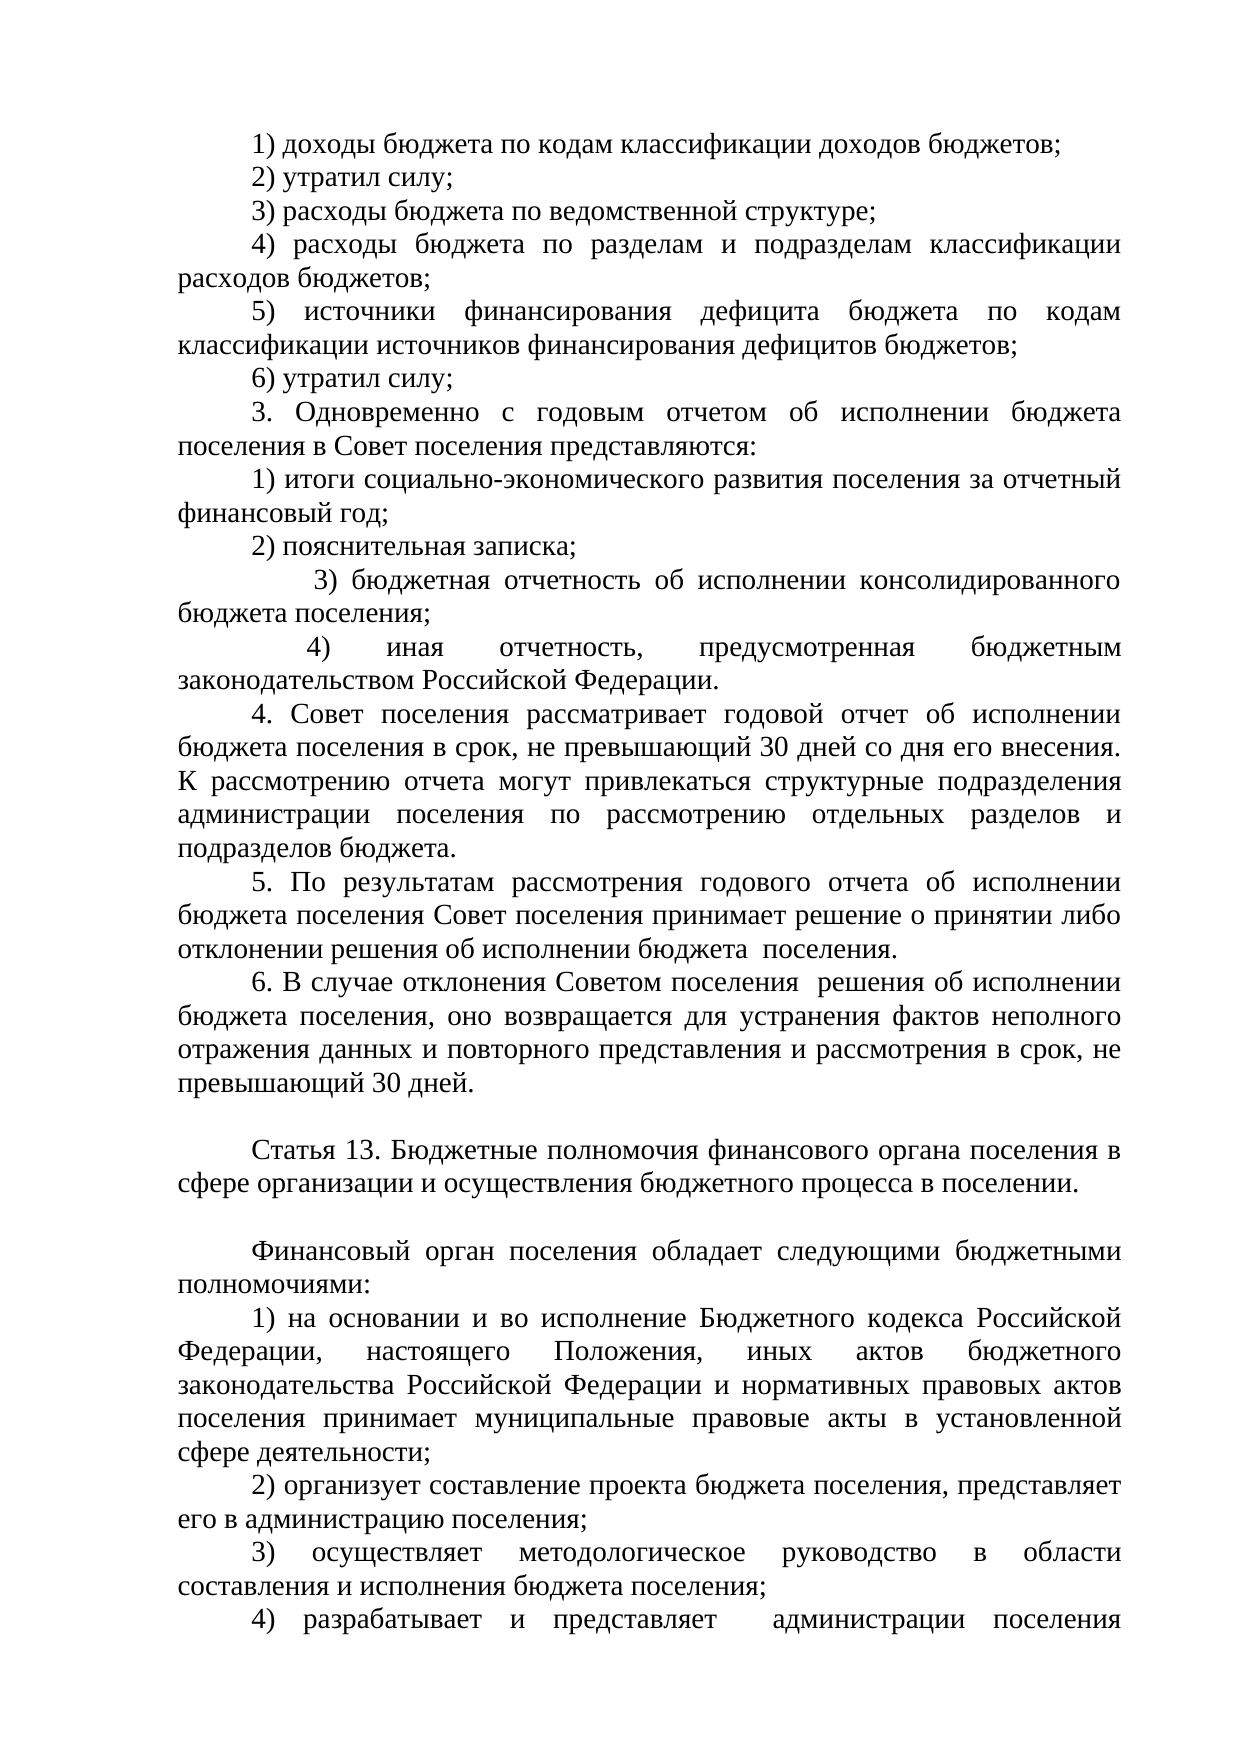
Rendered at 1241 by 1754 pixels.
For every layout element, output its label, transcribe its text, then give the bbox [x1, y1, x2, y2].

text 1) итоги социально-экономического развития поселения за отчетный финансовый год; [177, 461, 1122, 528]
text Финансовый орган поселения обладает следующими бюджетными полномочиями: [177, 1233, 1122, 1300]
text 5. По результатам рассмотрения годового отчета об исполнении бюджета поселения Совет поселения принимает решение о принятии либо отклонении решения об исполнении бюджета поселения. [177, 864, 1122, 964]
text Статья 13. Бюджетные полномочия финансового органа поселения в сфере организации и осуществления бюджетного процесса в поселении. [177, 1132, 1122, 1199]
text 5) источники финансирования дефицита бюджета по кодам классификации источников финансирования дефицитов бюджетов; [177, 293, 1122, 361]
text 4. Совет поселения рассматривает годовой отчет об исполнении бюджета поселения в срок, не превышающий 30 дней со дня его внесения. К рассмотрению отчета могут привлекаться структурные подразделения администрации поселения по рассмотрению отдельных разделов и подразделов бюджета. [177, 696, 1122, 864]
text 6) утратил силу; [177, 361, 1122, 394]
text 3) расходы бюджета по ведомственной структуре; [177, 193, 1122, 226]
text 3) осуществляет методологическое руководство в области составления и исполнения бюджета поселения; [177, 1534, 1122, 1602]
text 1) на основании и во исполнение Бюджетного кодекса Российской Федерации, настоящего Положения, иных актов бюджетного законодательства Российской Федерации и нормативных правовых актов поселения принимает муниципальные правовые акты в установленной сфере деятельности; [177, 1300, 1122, 1467]
text 3) бюджетная отчетность об исполнении консолидированного бюджета поселения; [177, 562, 1122, 629]
text 2) пояснительная записка; [177, 528, 1122, 562]
text 2) утратил силу; [177, 159, 1122, 193]
text 2) организует составление проекта бюджета поселения, представляет его в администрацию поселения; [177, 1467, 1122, 1534]
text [177, 1602, 1122, 1635]
text 6. В случае отклонения Советом поселения решения об исполнении бюджета поселения, оно возвращается для устранения фактов неполного отражения данных и повторного представления и рассмотрения в срок, не превышающий 30 дней. [177, 964, 1122, 1098]
text 3. Одновременно с годовым отчетом об исполнении бюджета поселения в Совет поселения представляются: [177, 394, 1122, 461]
text 4) иная отчетность, предусмотренная бюджетным законодательством Российской Федерации. [177, 629, 1122, 696]
text 4) расходы бюджета по разделам и подразделам классификации расходов бюджетов; [177, 226, 1122, 293]
text 1) доходы бюджета по кодам классификации доходов бюджетов; [177, 126, 1122, 159]
